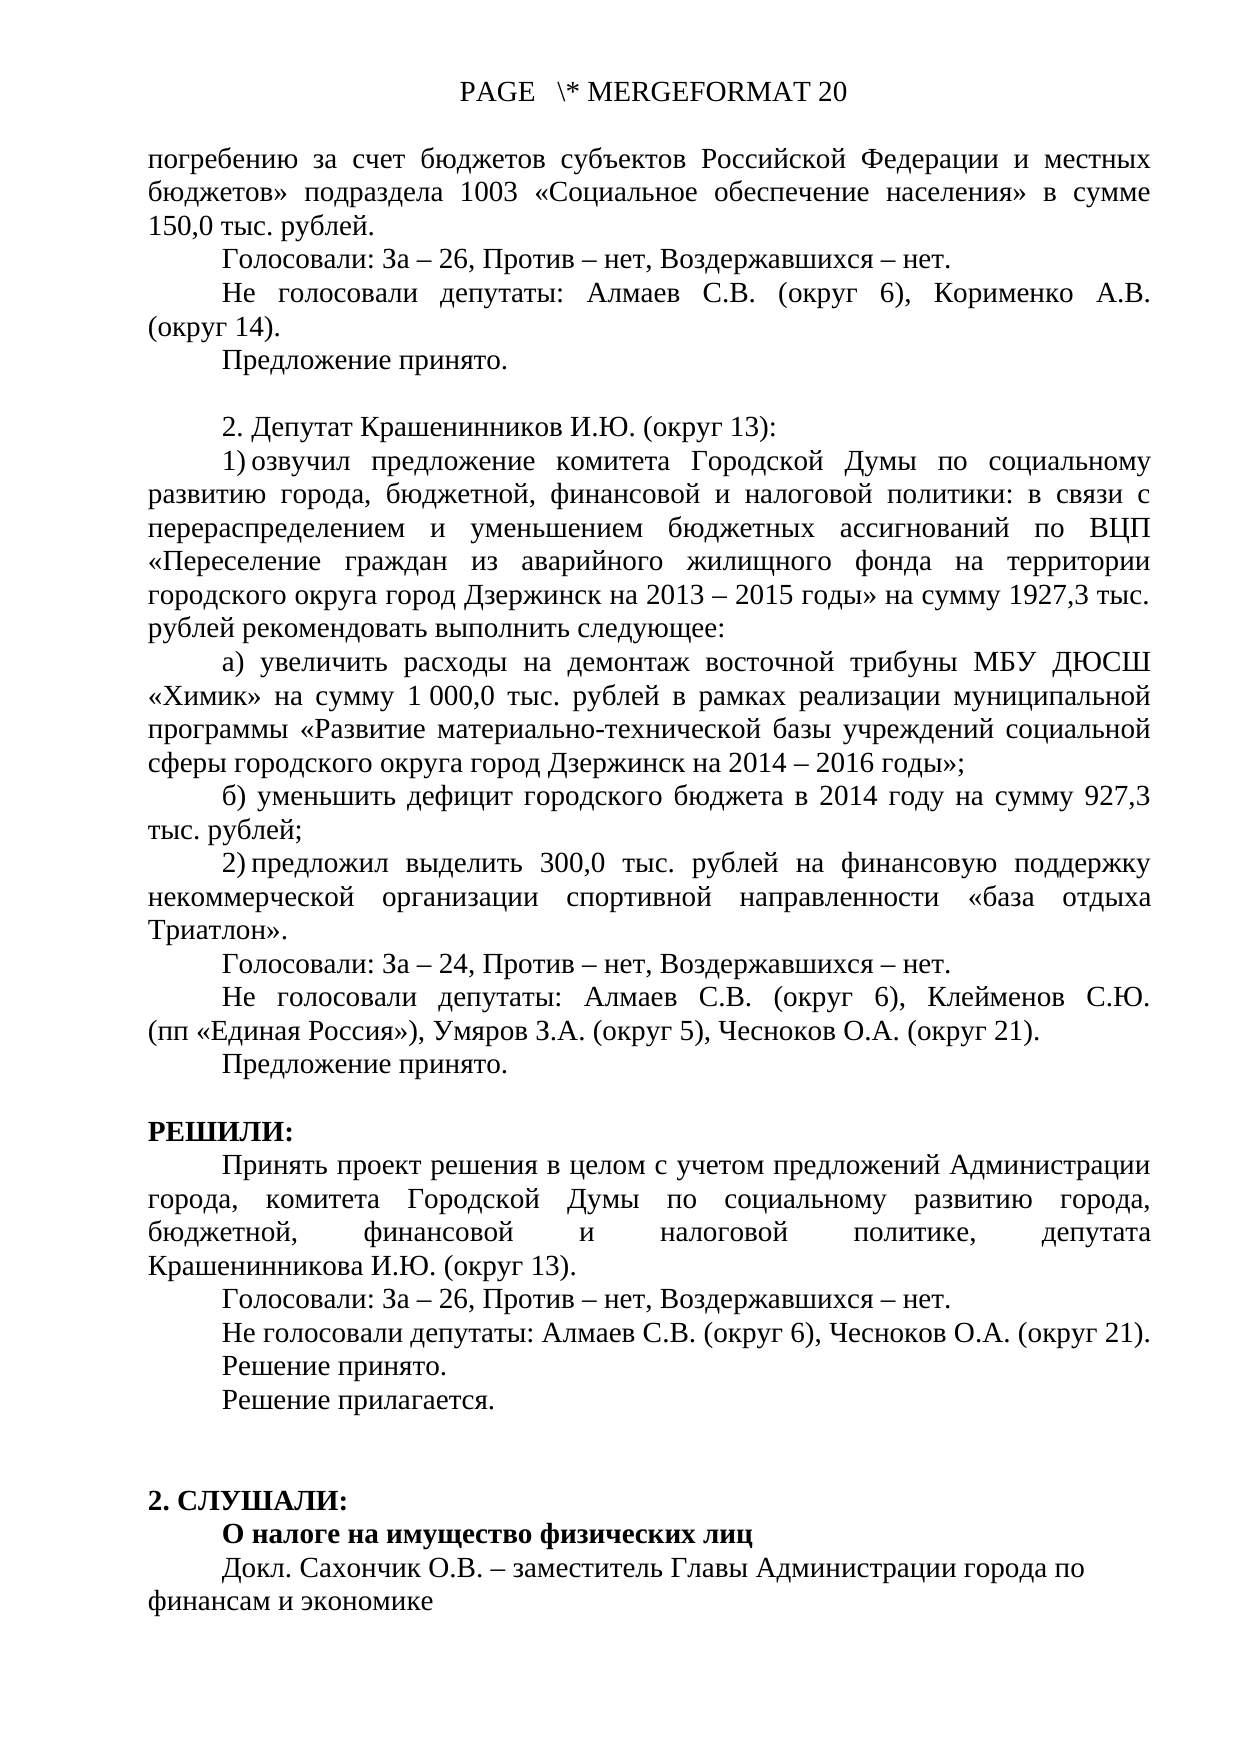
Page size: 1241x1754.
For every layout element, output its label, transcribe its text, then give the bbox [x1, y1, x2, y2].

list предложил выделить 300,0 тыс. рублей на финансовую поддержку некоммерческой организации спортивной направленности «база отдыха Триатлон». [148, 845, 1152, 946]
text Предложение принято. [148, 1047, 1152, 1080]
list а) увеличить расходы на демонтаж восточной трибуны МБУ ДЮСШ «Химик» на сумму 1 000,0 тыс. рублей в рамках реализации муниципальной программы «Развитие материально-технической базы учреждений социальной сферы городского округа город Дзержинск на 2014 – 2016 годы»; [148, 644, 1152, 778]
text 2. СЛУШАЛИ: [148, 1483, 1152, 1516]
text О налоге на имущество физических лиц [148, 1516, 1152, 1550]
text Решение прилагается. [148, 1382, 1152, 1416]
text Не голосовали депутаты: Алмаев С.В. (округ 6), Корименко А.В. (округ 14). [148, 275, 1152, 342]
list озвучил предложение комитета Городской Думы по социальному развитию города, бюджетной, финансовой и налоговой политики: в связи с перераспределением и уменьшением бюджетных ассигнований по ВЦП «Переселение граждан из аварийного жилищного фонда на территории городского округа город Дзержинск на 2013 – 2015 годы» на сумму 1927,3 тыс. рублей рекомендовать выполнить следующее: [148, 443, 1152, 644]
text Решение принято. [148, 1348, 1152, 1382]
text РЕШИЛИ: [148, 1114, 1152, 1147]
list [148, 141, 1152, 242]
text Голосовали: За – 26, Против – нет, Воздержавшихся – нет. [148, 242, 1152, 275]
text Голосовали: За – 26, Против – нет, Воздержавшихся – нет. [148, 1281, 1152, 1315]
text Принять проект решения в целом с учетом предложений Администрации города, комитета Городской Думы по социальному развитию города, бюджетной, финансовой и налоговой политике, депутата Крашенинникова И.Ю. (округ 13). [148, 1147, 1152, 1281]
text Голосовали: За – 24, Против – нет, Воздержавшихся – нет. [148, 946, 1152, 979]
list Депутат Крашенинников И.Ю. (округ 13): [148, 409, 1152, 443]
list б) уменьшить дефицит городского бюджета в 2014 году на сумму 927,3 тыс. рублей; [148, 778, 1152, 845]
text Не голосовали депутаты: Алмаев С.В. (округ 6), Клейменов С.Ю. (пп «Единая Россия»), Умяров З.А. (округ 5), Чесноков О.А. (округ 21). [148, 979, 1152, 1047]
text Докл. Сахончик О.В. – заместитель Главы Администрации города по финансам и экономике [148, 1550, 1152, 1617]
text Предложение принято. [148, 342, 1152, 376]
text Не голосовали депутаты: Алмаев С.В. (округ 6), Чесноков О.А. (округ 21). [148, 1315, 1152, 1348]
